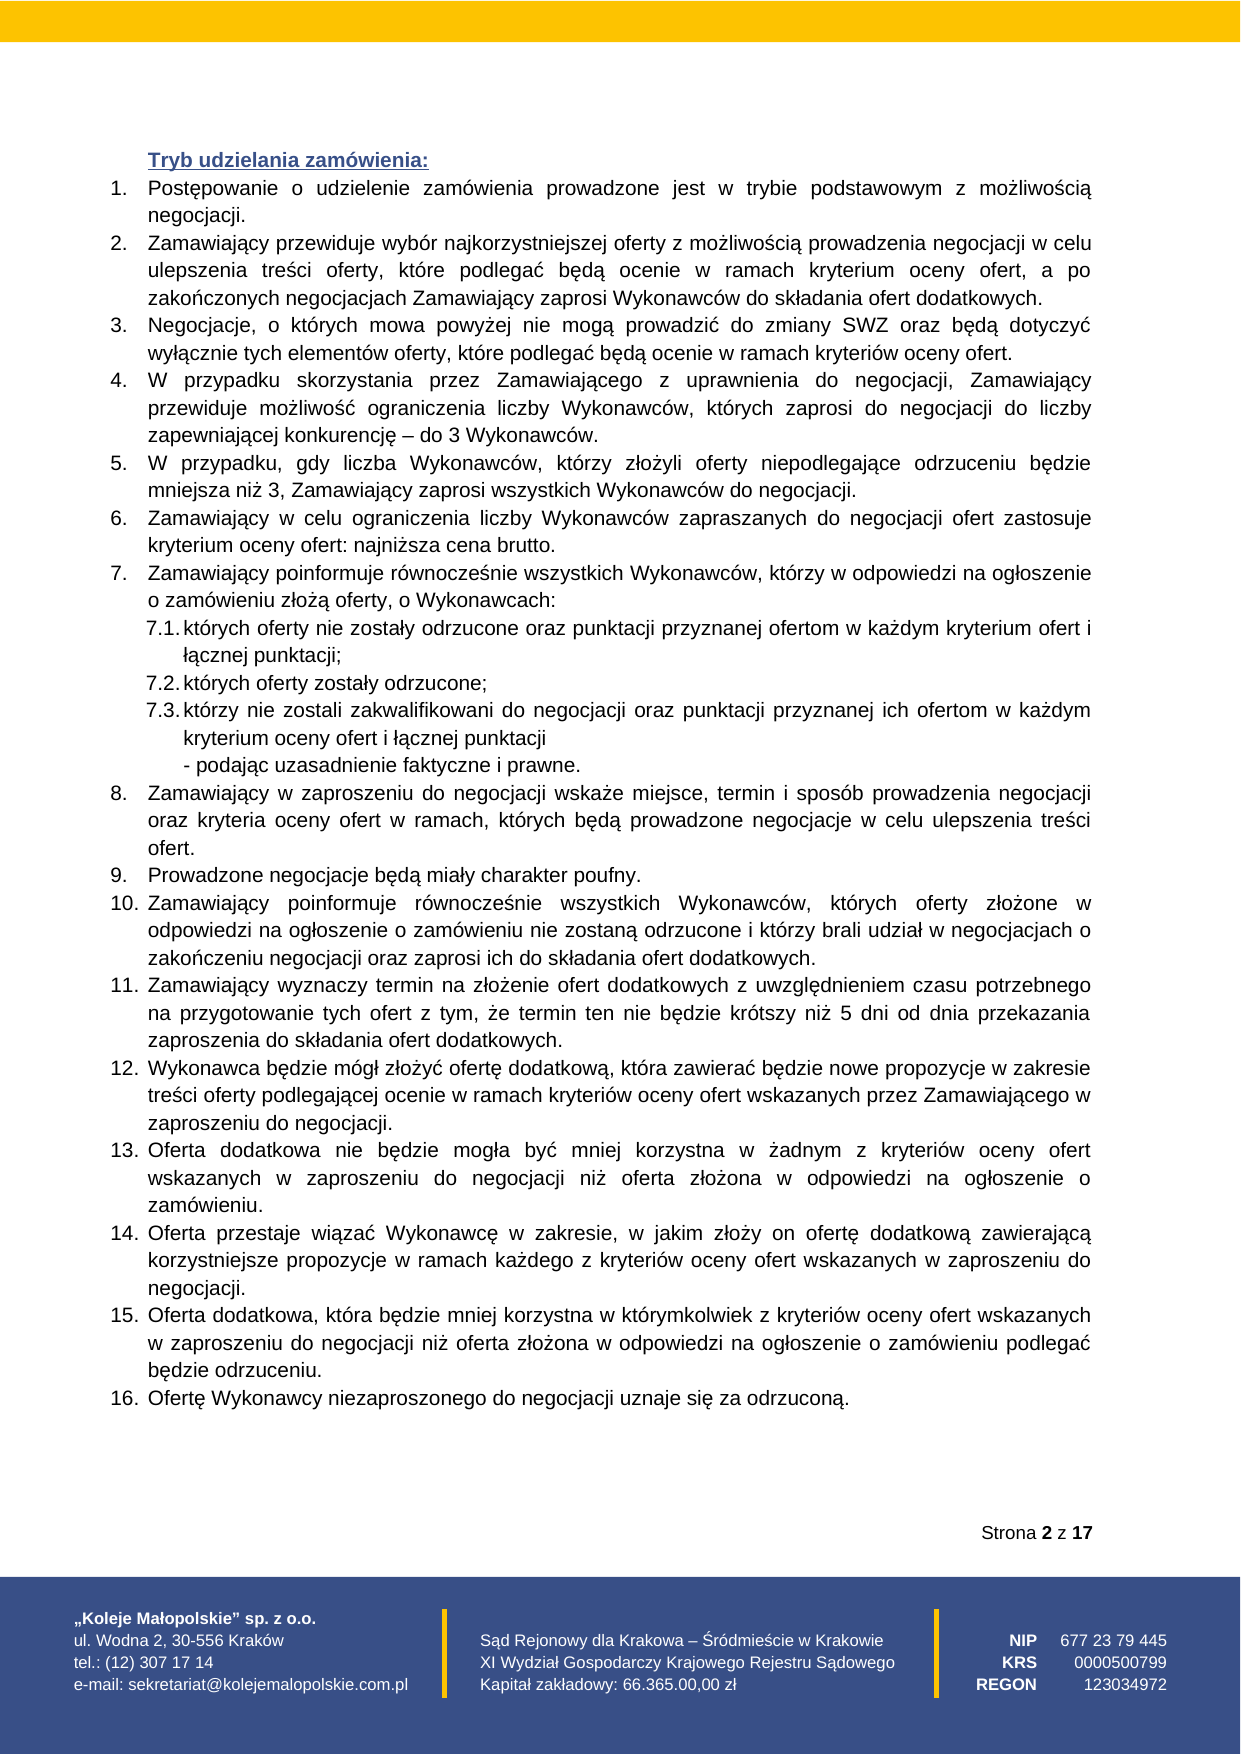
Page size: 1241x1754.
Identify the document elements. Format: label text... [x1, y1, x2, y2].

text Tryb udzielania zamówienia: [148, 148, 1092, 172]
list W przypadku skorzystania przez Zamawiającego z uprawnienia do negocjacji, Zamawiający przewiduje możliwość ograniczenia liczby Wykonawców, których zaprosi do negocjacji do liczby zapewniającej konkurencję – do 3 Wykonawców. [110, 368, 1092, 447]
text - podając uzasadnienie faktyczne i prawne. [183, 753, 1092, 777]
list Zamawiający w celu ograniczenia liczby Wykonawców zapraszanych do negocjacji ofert zastosuje kryterium oceny ofert: najniższa cena brutto. [110, 506, 1092, 557]
list Ofertę Wykonawcy niezaproszonego do negocjacji uznaje się za odrzuconą. [110, 1386, 1092, 1410]
list Oferta dodatkowa, która będzie mniej korzystna w którymkolwiek z kryteriów oceny ofert wskazanych w zaproszeniu do negocjacji niż oferta złożona w odpowiedzi na ogłoszenie o zamówieniu podlegać będzie odrzuceniu. [110, 1303, 1092, 1382]
list Prowadzone negocjacje będą miały charakter poufny. [110, 863, 1092, 887]
list W przypadku, gdy liczba Wykonawców, którzy złożyli oferty niepodlegające odrzuceniu będzie mniejsza niż 3, Zamawiający zaprosi wszystkich Wykonawców do negocjacji. [110, 451, 1092, 502]
list Zamawiający poinformuje równocześnie wszystkich Wykonawców, którzy w odpowiedzi na ogłoszenie o zamówieniu złożą oferty, o Wykonawcach: [110, 561, 1092, 612]
list którzy nie zostali zakwalifikowani do negocjacji oraz punktacji przyznanej ich ofertom w każdym kryterium oceny ofert i łącznej punktacji [146, 698, 1092, 750]
list których oferty zostały odrzucone; [146, 671, 1092, 695]
list których oferty nie zostały odrzucone oraz punktacji przyznanej ofertom w każdym kryterium ofert i łącznej punktacji; [146, 616, 1092, 667]
list Oferta dodatkowa nie będzie mogła być mniej korzystna w żadnym z kryteriów oceny ofert wskazanych w zaproszeniu do negocjacji niż oferta złożona w odpowiedzi na ogłoszenie o zamówieniu. [110, 1138, 1092, 1217]
list Negocjacje, o których mowa powyżej nie mogą prowadzić do zmiany SWZ oraz będą dotyczyć wyłącznie tych elementów oferty, które podlegać będą ocenie w ramach kryteriów oceny ofert. [110, 313, 1092, 365]
list Oferta przestaje wiązać Wykonawcę w zakresie, w jakim złoży on ofertę dodatkową zawierającą korzystniejsze propozycje w ramach każdego z kryteriów oceny ofert wskazanych w zaproszeniu do negocjacji. [110, 1221, 1092, 1300]
list Zamawiający w zaproszeniu do negocjacji wskaże miejsce, termin i sposób prowadzenia negocjacji oraz kryteria oceny ofert w ramach, których będą prowadzone negocjacje w celu ulepszenia treści ofert. [110, 781, 1092, 860]
list Zamawiający wyznaczy termin na złożenie ofert dodatkowych z uwzględnieniem czasu potrzebnego na przygotowanie tych ofert z tym, że termin ten nie będzie krótszy niż 5 dni od dnia przekazania zaproszenia do składania ofert dodatkowych. [110, 973, 1092, 1052]
list Wykonawca będzie mógł złożyć ofertę dodatkową, która zawierać będzie nowe propozycje w zakresie treści oferty podlegającej ocenie w ramach kryteriów oceny ofert wskazanych przez Zamawiającego w zaproszeniu do negocjacji. [110, 1056, 1092, 1135]
list Zamawiający poinformuje równocześnie wszystkich Wykonawców, których oferty złożone w odpowiedzi na ogłoszenie o zamówieniu nie zostaną odrzucone i którzy brali udział w negocjacjach o zakończeniu negocjacji oraz zaprosi ich do składania ofert dodatkowych. [110, 891, 1092, 970]
list Postępowanie o udzielenie zamówienia prowadzone jest w trybie podstawowym z możliwością negocjacji. [110, 176, 1092, 227]
list Zamawiający przewiduje wybór najkorzystniejszej oferty z możliwością prowadzenia negocjacji w celu ulepszenia treści oferty, które podlegać będą ocenie w ramach kryterium oceny ofert, a po zakończonych negocjacjach Zamawiający zaprosi Wykonawców do składania ofert dodatkowych. [110, 231, 1092, 310]
